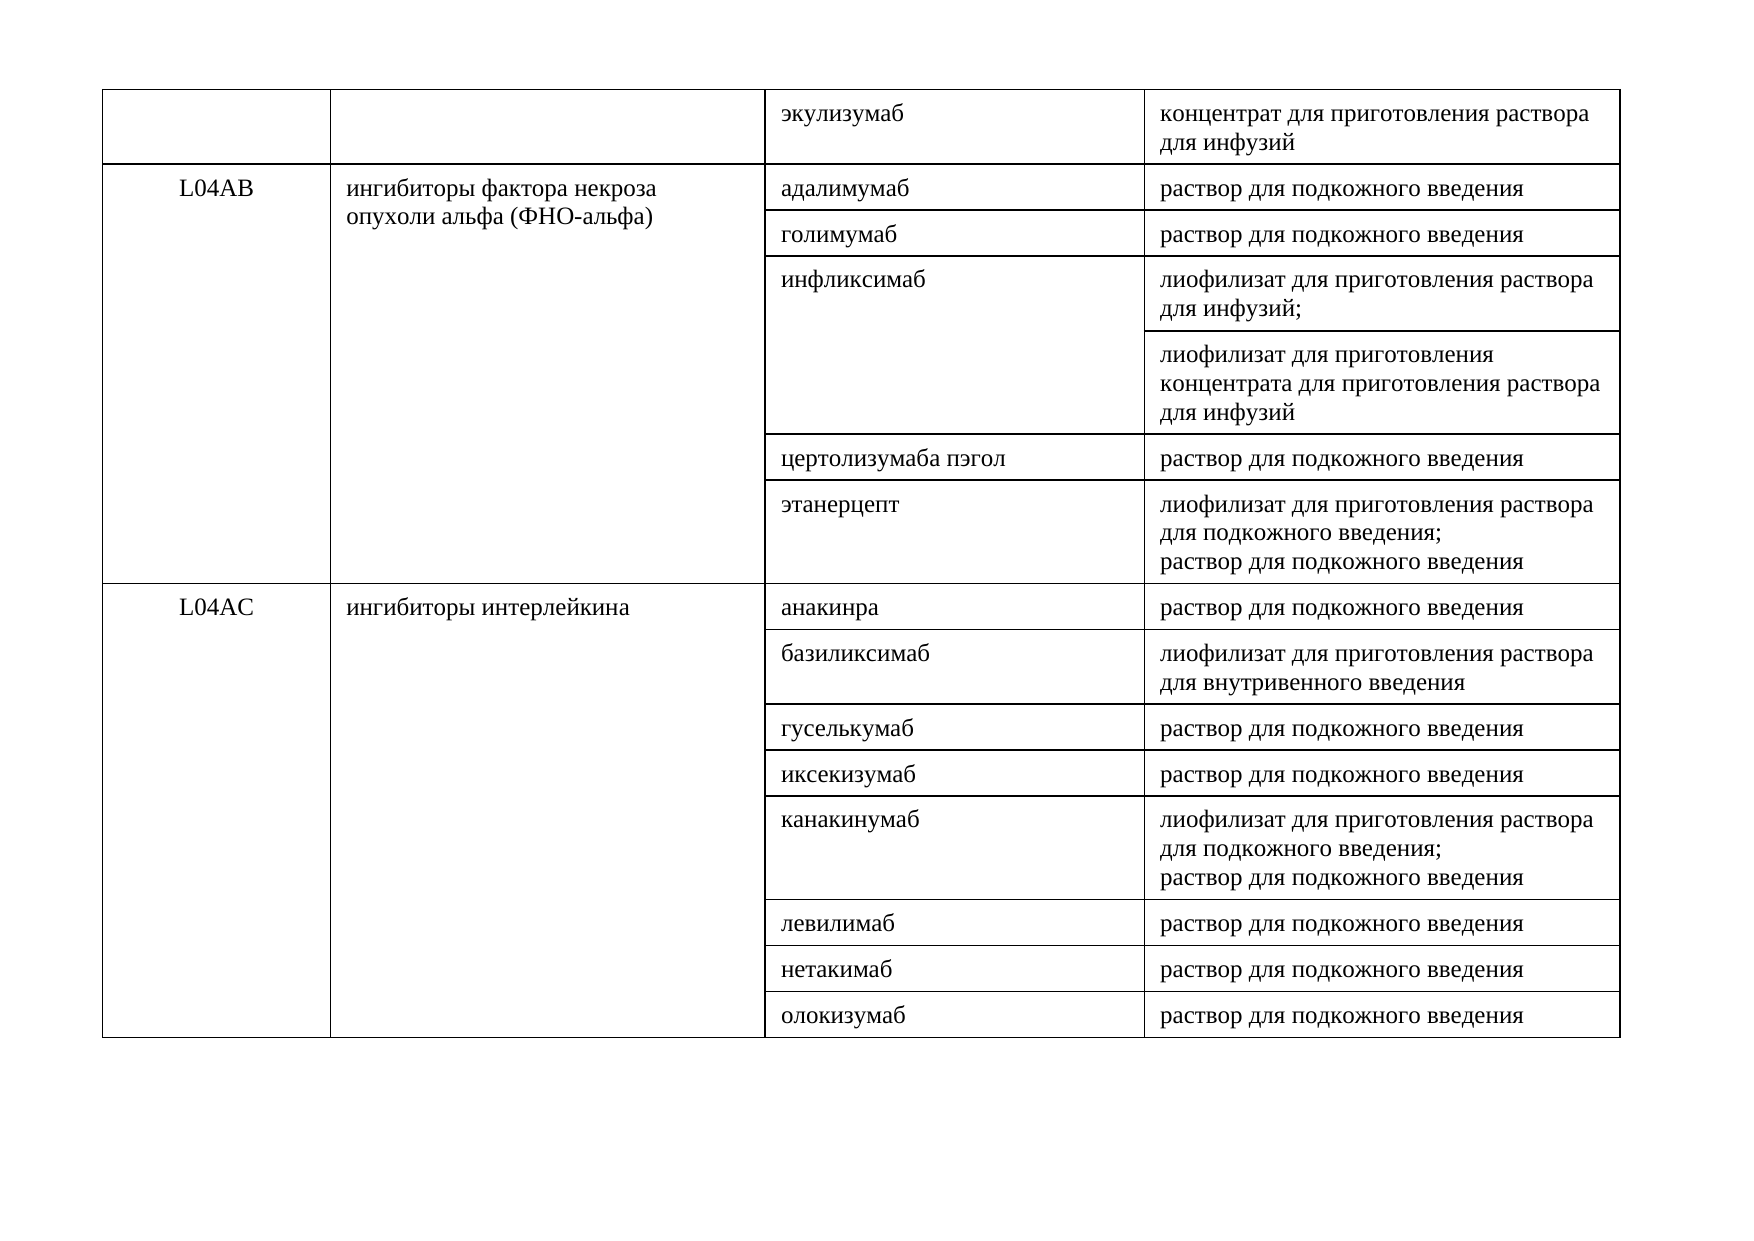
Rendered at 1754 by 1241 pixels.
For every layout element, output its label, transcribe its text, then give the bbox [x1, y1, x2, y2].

table_cell раствор для подкожного введения [1145, 584, 1619, 629]
table_cell ингибиторы интерлейкина [331, 584, 764, 1036]
table_cell лиофилизат для приготовления концентрата для приготовления раствора для инфузий [1145, 332, 1619, 433]
table_cell олокизумаб [766, 992, 1144, 1036]
table_cell экулизумаб [766, 90, 1144, 163]
table_cell раствор для подкожного введения [1145, 435, 1619, 479]
table_cell концентрат для приготовления раствора для инфузий [1145, 90, 1619, 163]
table_cell лиофилизат для приготовления раствора для внутривенного введения [1145, 630, 1619, 703]
table_cell раствор для подкожного введения [1145, 211, 1619, 255]
table_cell раствор для подкожного введения [1145, 751, 1619, 795]
table_cell базиликсимаб [766, 630, 1144, 703]
table_cell лиофилизат для приготовления раствора для подкожного введения; раствор для подкожного введения [1145, 481, 1619, 583]
table_cell анакинра [766, 584, 1144, 629]
table_cell гуселькумаб [766, 705, 1144, 749]
table_cell иксекизумаб [766, 751, 1144, 795]
table_cell L04AB [103, 165, 330, 583]
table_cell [1145, 797, 1619, 899]
table_cell голимумаб [766, 211, 1144, 255]
table_cell левилимаб [766, 900, 1144, 944]
table_cell раствор для подкожного введения [1145, 705, 1619, 749]
table_cell канакинумаб [766, 797, 1144, 899]
table_cell цертолизумаба пэгол [766, 435, 1144, 479]
table_cell адалимумаб [766, 165, 1144, 209]
table_cell раствор для подкожного введения [1145, 165, 1619, 209]
table_cell L04AC [103, 584, 330, 1036]
table_cell раствор для подкожного введения [1145, 946, 1619, 991]
table_cell раствор для подкожного введения [1145, 900, 1619, 944]
table_cell ингибиторы фактора некроза опухоли альфа (ФНО-альфа) [331, 165, 764, 583]
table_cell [1145, 992, 1619, 1036]
table_cell инфликсимаб [766, 257, 1144, 433]
table_cell этанерцепт [766, 481, 1144, 583]
table_cell нетакимаб [766, 946, 1144, 991]
table_cell лиофилизат для приготовления раствора для инфузий; [1145, 257, 1619, 330]
